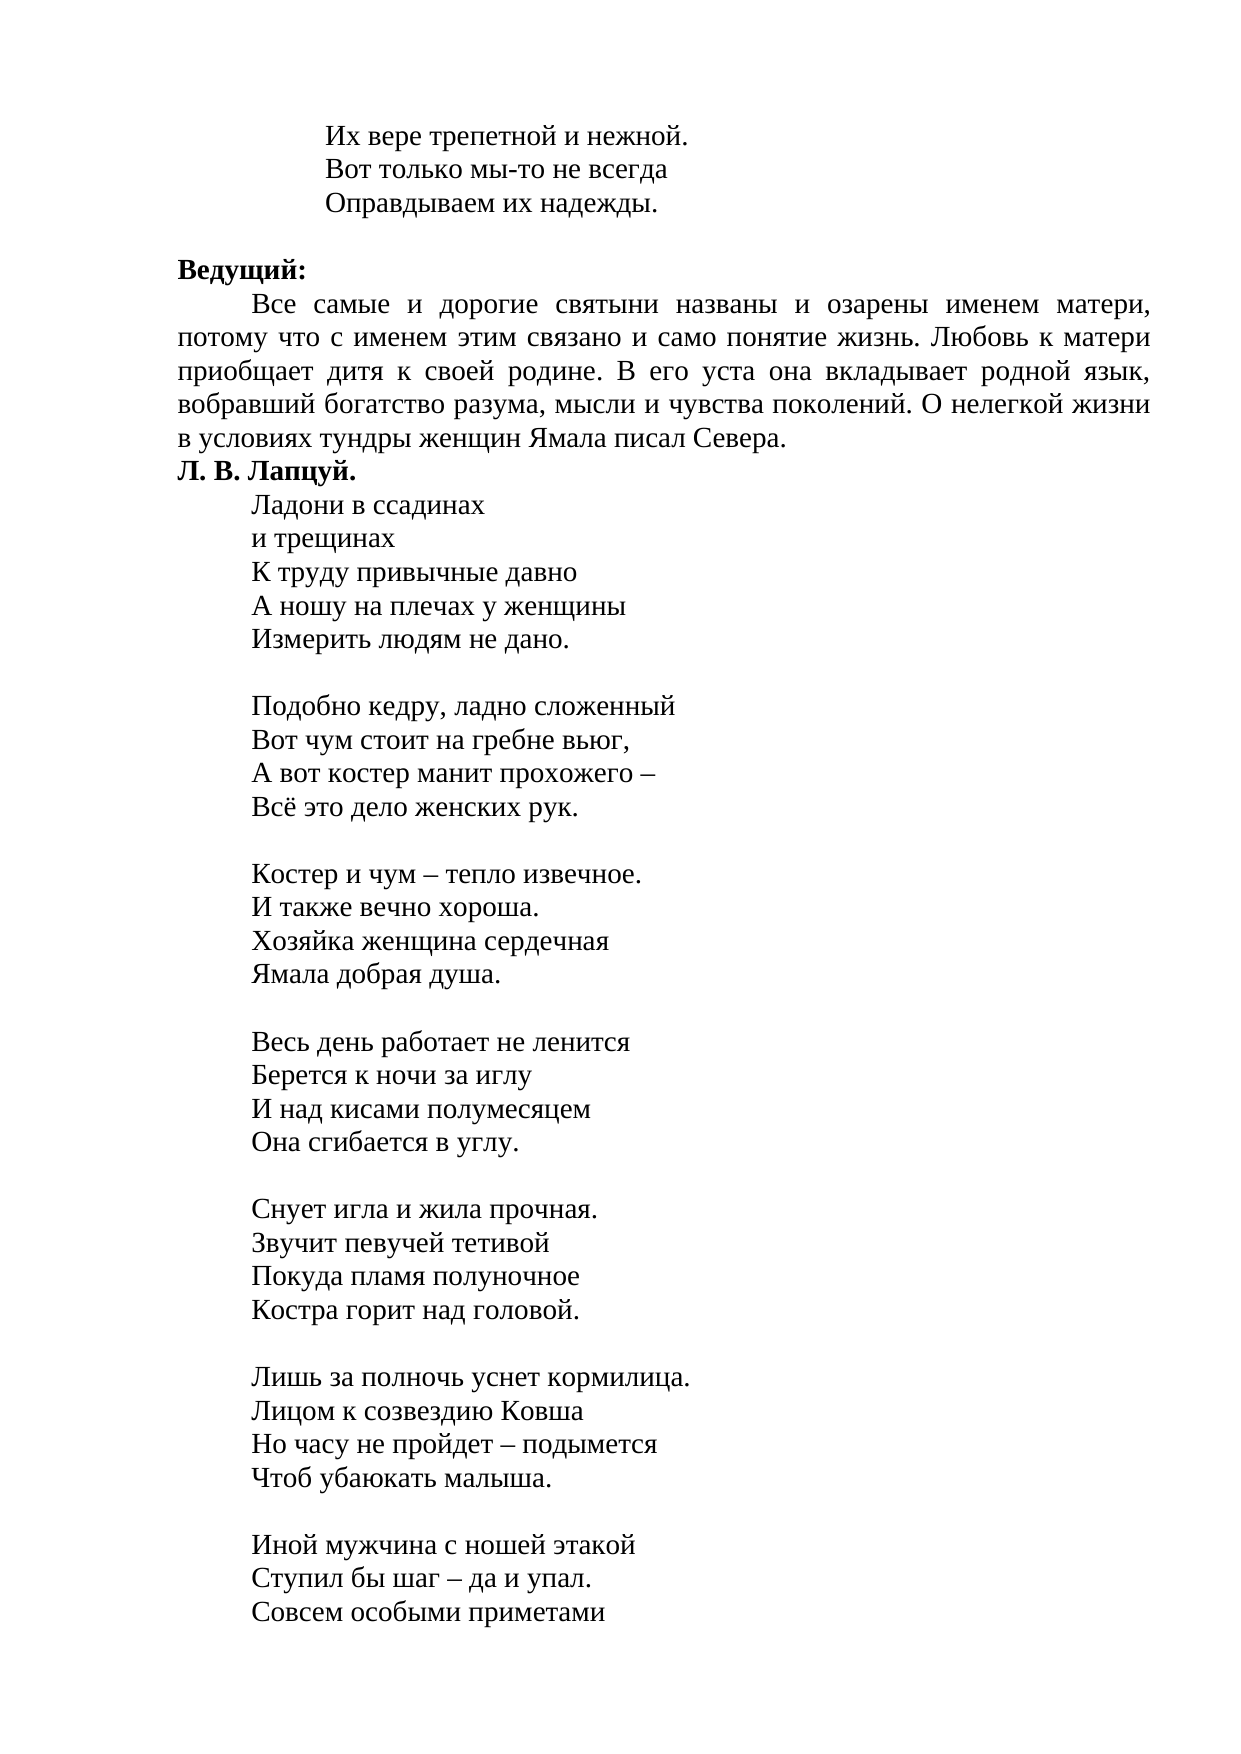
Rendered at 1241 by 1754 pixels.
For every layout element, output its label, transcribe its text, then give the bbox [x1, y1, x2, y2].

text А вот костер манит прохожего – [177, 755, 1152, 789]
text Ведущий: [177, 252, 1152, 286]
text Но часу не пройдет – подымется [177, 1426, 1152, 1460]
text К труду привычные давно [177, 554, 1152, 588]
text Покуда пламя полуночное [177, 1258, 1152, 1292]
text А ношу на плечах у женщины [177, 588, 1152, 621]
text Иной мужчина с ношей этакой [177, 1527, 1152, 1560]
text Их вере трепетной и нежной. [177, 118, 1152, 152]
text Звучит певучей тетивой [177, 1225, 1152, 1258]
text Она сгибается в углу. [177, 1124, 1152, 1158]
text Измерить людям не дано. [177, 621, 1152, 655]
text Вот только мы-то не всегда [177, 152, 1152, 185]
text И над кисами полумесяцем [177, 1091, 1152, 1124]
text Совсем особыми приметами [177, 1594, 1152, 1627]
text Костер и чум – тепло извечное. [177, 856, 1152, 889]
text Лишь за полночь уснет кормилица. [177, 1359, 1152, 1393]
text Л. В. Лапцуй. [177, 453, 1152, 487]
text Вот чум стоит на гребне вьюг, [177, 722, 1152, 755]
text Берется к ночи за иглу [177, 1057, 1152, 1091]
text Весь день работает не ленится [177, 1024, 1152, 1057]
text И также вечно хороша. [177, 889, 1152, 923]
text и трещинах [177, 521, 1152, 554]
text Лицом к созвездию Ковша [177, 1393, 1152, 1426]
text Костра горит над головой. [177, 1292, 1152, 1326]
text Подобно кедру, ладно сложенный [177, 688, 1152, 722]
text Оправдываем их надежды. [177, 185, 1152, 219]
text Чтоб убаюкать малыша. [177, 1460, 1152, 1493]
text Ладони в ссадинах [177, 487, 1152, 521]
text Всё это дело женских рук. [177, 789, 1152, 822]
text Снует игла и жила прочная. [177, 1191, 1152, 1225]
text Ступил бы шаг – да и упал. [177, 1560, 1152, 1594]
text Ямала добрая душа. [177, 957, 1152, 990]
text Хозяйка женщина сердечная [177, 923, 1152, 957]
text Все самые и дорогие святыни названы и озарены именем матери, потому что с именем этим связано и само понятие жизнь. Любовь к матери приобщает дитя к своей родине. В его уста она вкладывает родной язык, вобравший богатство разума, мысли и чувства поколений. О нелегкой жизни в условиях тундры женщин Ямала писал Севера. [177, 286, 1152, 453]
